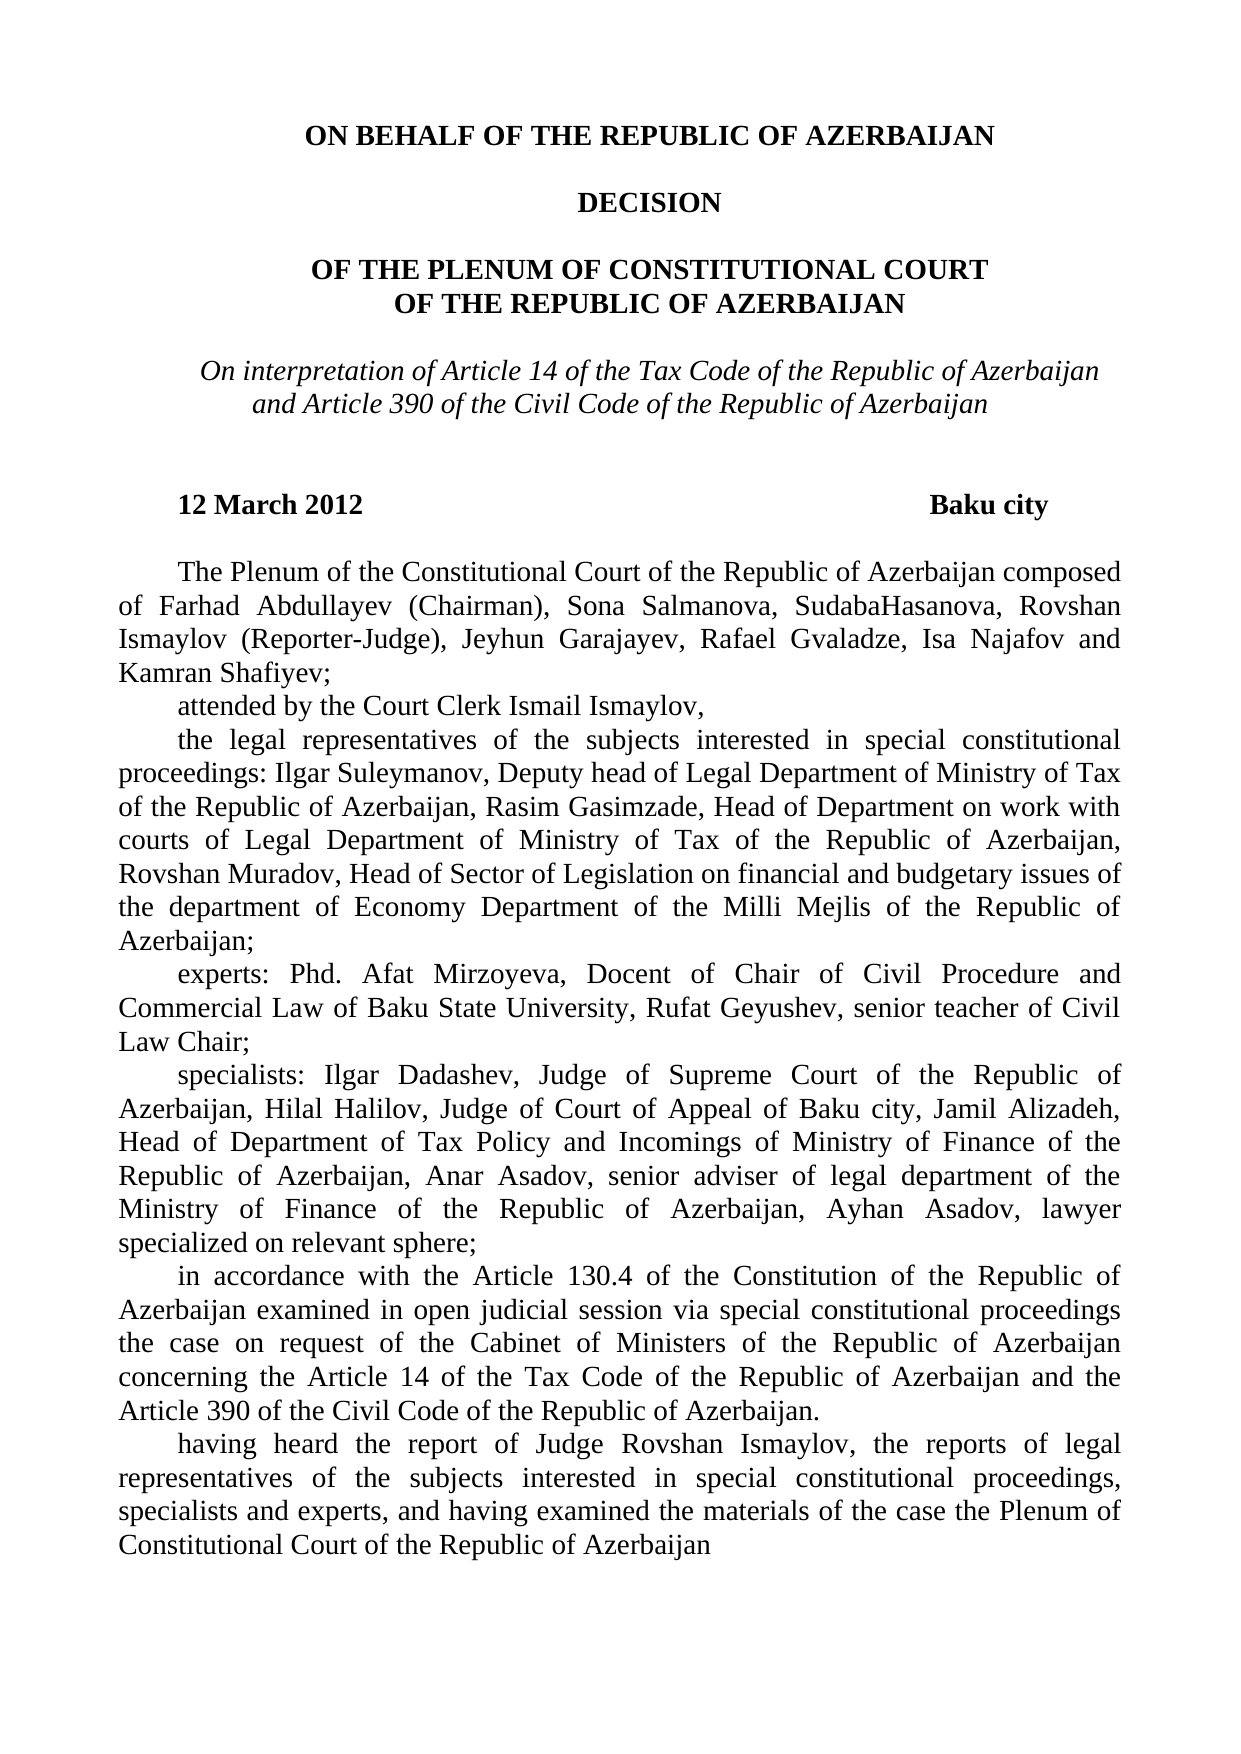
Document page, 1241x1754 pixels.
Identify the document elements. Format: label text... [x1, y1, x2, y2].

title ON BEHALF OF THE [118, 118, 1122, 152]
text specialists: Ilgar Dadashev, Judge of Supreme Court of the Republic of Azerbaijan, Hilal Halilov, Judge of Court of Appeal of Baku city, Jamil Alizadeh, Head of Department of Tax Policy and Incomings of Ministry of Finance of the Republic of Azerbaijan, Anar Asadov, senior adviser of legal department of the Ministry of Finance of the Republic of Azerbaijan, Ayhan Asadov, lawyer specialized on relevant sphere; [118, 1057, 1122, 1258]
text attended by the Court Clerk Ismail Ismaylov, [118, 688, 1122, 722]
text having heard the report of Judge Rovshan Ismaylov, the reports of legal representatives of the subjects interested in special constitutional proceedings, specialists and experts, and having examined the materials of the case the Plenum of Constitutional Court of the [118, 1426, 1122, 1560]
text On interpretation of Article 14 of the Tax Code of the Republic of Azerbaijan and Article 390 of the Civil Code of the Republic of Azerbaijan [118, 353, 1122, 420]
subtitle OF THE [118, 286, 1122, 319]
text The Plenum of the Constitutional Court of the Republic of Azerbaijan composed of Farhad Abdullayev (Chairman), Sona Salmanova, SudabaHasanova, Rovshan Ismaylov (Reporter-Judge), Jeyhun Garajayev, Rafael Gvaladze, Isa Najafov and Kamran Shafiyev; [118, 554, 1122, 688]
subtitle DECISION [118, 185, 1122, 219]
subtitle 12 March 2012 city [118, 487, 1122, 521]
subtitle OF THE PLENUM OF CONSTITUTIONAL COURT [118, 252, 1122, 286]
text in accordance with the Article 130.4 of the Constitution of the Republic of Azerbaijan examined in open judicial session via special constitutional proceedings the case on request of the Cabinet of Ministers of the Republic of Azerbaijan concerning the Article 14 of the Tax Code of the Republic of Azerbaijan and the Article 390 of the Civil Code of the Republic of Azerbaijan. [118, 1258, 1122, 1426]
text the legal representatives of the subjects interested in special constitutional proceedings: Ilgar Suleymanov, Deputy head of Legal Department of Ministry of Tax of the Republic of Azerbaijan, Rasim Gasimzade, Head of Department on work with courts of Legal Department of Ministry of Tax of the Republic of Azerbaijan, Rovshan Muradov, Head of Sector of Legislation on financial and budgetary issues of the department of Economy Department of the Milli Mejlis of the Republic of Azerbaijan; [118, 722, 1122, 957]
text experts: Phd. Afat Mirzoyeva, Docent of Chair of Civil Procedure and Commercial Law of Baku State University, Rufat Geyushev, senior teacher of Civil Law Chair; [118, 957, 1122, 1057]
